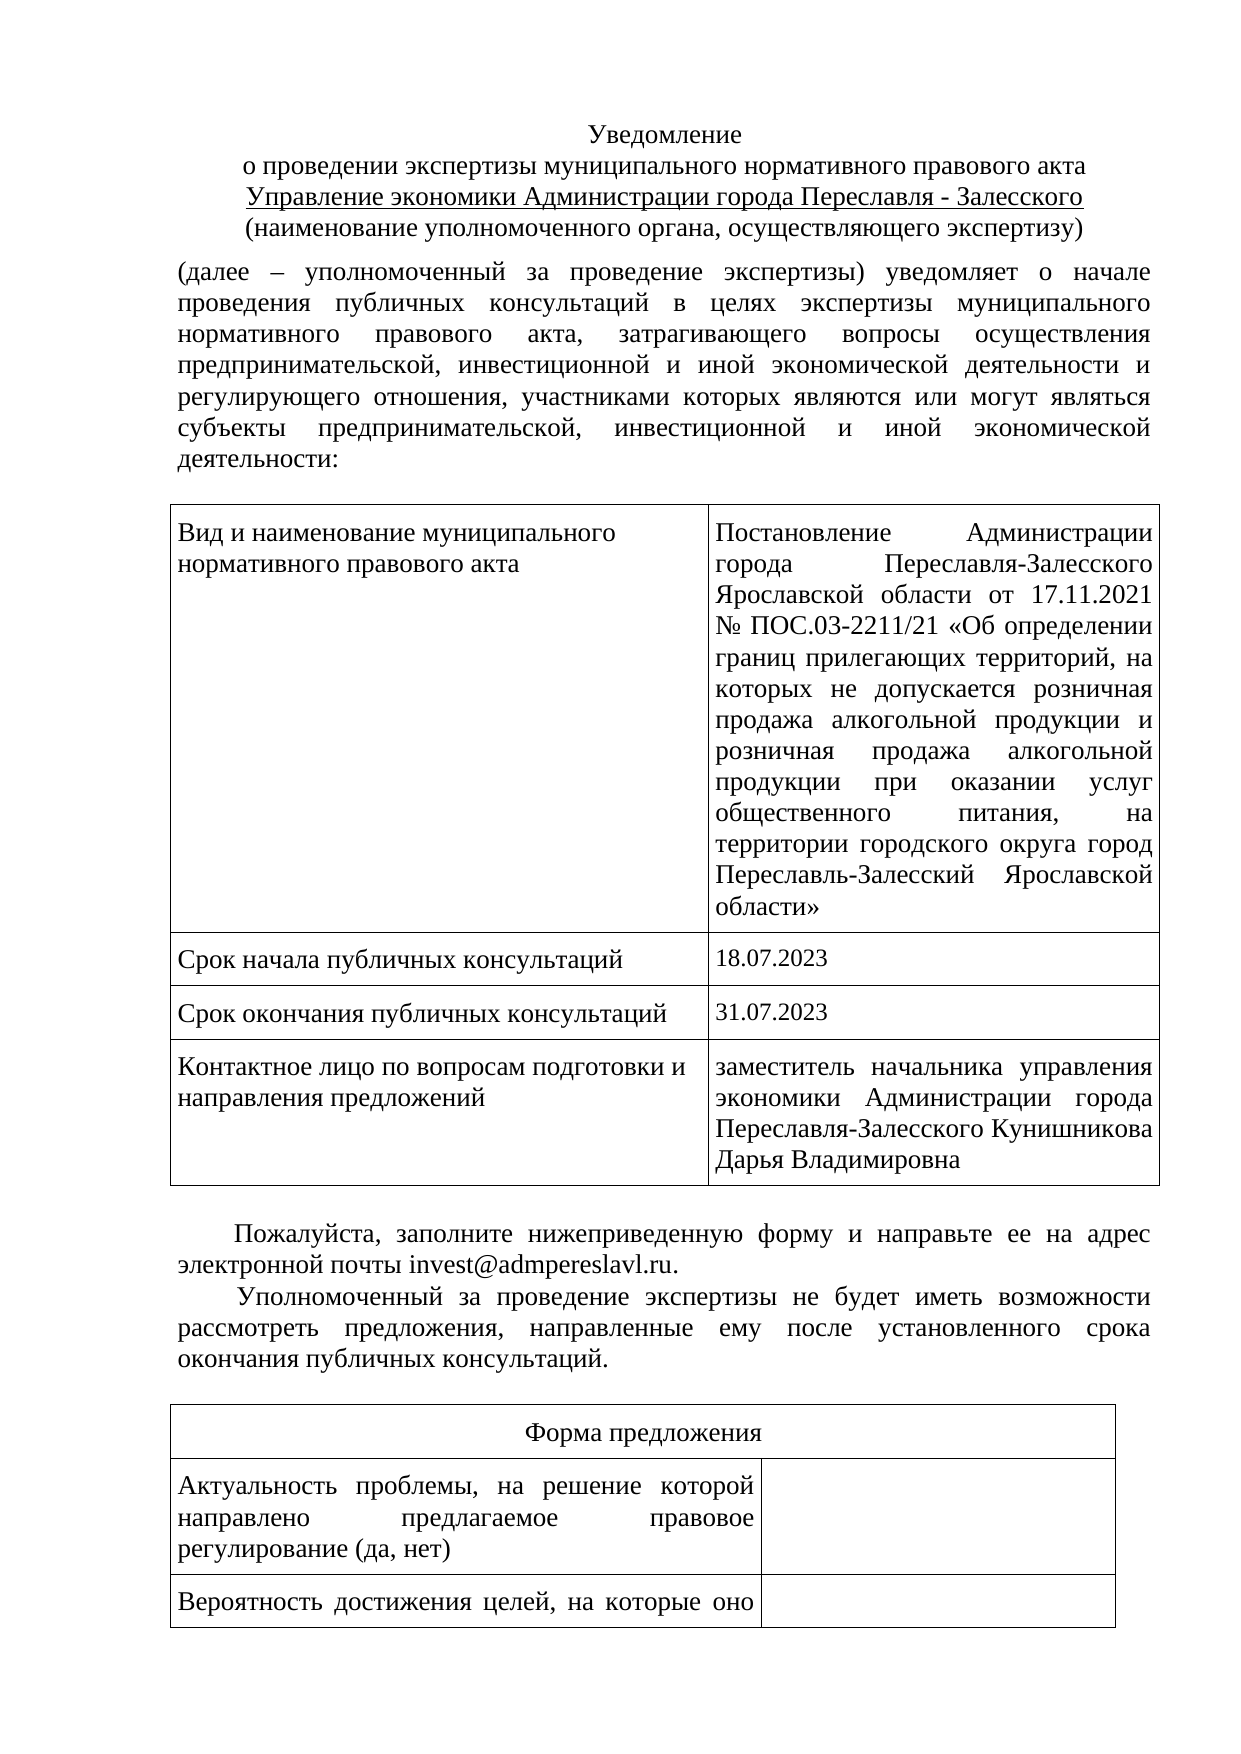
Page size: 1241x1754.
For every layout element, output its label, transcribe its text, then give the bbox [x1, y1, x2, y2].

table_cell 31.07.2023 [709, 986, 1159, 1038]
table_cell [762, 1459, 1115, 1573]
table_cell Контактное лицо по вопросам подготовки и направления предложений [171, 1040, 708, 1185]
table_header Вид и наименование муниципального нормативного правового акта [171, 505, 708, 932]
table_header Постановление Администрации города Переславля-Залесского Ярославской области от 17.11.2021 № ПОС.03-2211/21 «Об определении границ прилегающих территорий, на которых не допускается розничная продажа алкогольной продукции и розничная продажа алкогольной продукции при оказании услуг общественного питания, на территории городского округа город Переславль-Залесский Ярославской области» [709, 505, 1159, 932]
table_cell Срок начала публичных консультаций [171, 933, 708, 985]
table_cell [171, 1575, 761, 1627]
text Уполномоченный за проведение экспертизы не будет иметь возможности рассмотреть предложения, направленные ему после установленного срока окончания публичных консультаций. [177, 1280, 1152, 1373]
table_cell [762, 1575, 1115, 1627]
table_cell заместитель начальника управления экономики Администрации города Переславля-Залесского Кунишникова Дарья Владимировна [709, 1040, 1159, 1185]
text (далее – уполномоченный за проведение экспертизы) уведомляет о начале проведения публичных консультаций в целях экспертизы муниципального нормативного правового акта, затрагивающего вопросы осуществления предпринимательской, инвестиционной и иной экономической деятельности и регулирующего отношения, участниками которых являются или могут являться субъекты предпринимательской, инвестиционной и иной экономической деятельности: [177, 255, 1152, 473]
text о проведении экспертизы муниципального нормативного правового акта [177, 149, 1152, 180]
table_cell Актуальность проблемы, на решение которой направлено предлагаемое правовое регулирование (да, нет) [171, 1459, 761, 1573]
text (наименование уполномоченного органа, осуществляющего экспертизу) [177, 212, 1152, 243]
text Уведомление [177, 118, 1152, 149]
text Пожалуйста, заполните нижеприведенную форму и направьте ее на адрес электронной почты invest@admpereslavl.ru. [177, 1217, 1152, 1280]
table_cell Срок окончания публичных консультаций [171, 986, 708, 1038]
table_cell 18.07.2023 [709, 933, 1159, 985]
text Управление экономики Администрации города Переславля - Залесского [177, 180, 1152, 212]
table_header Форма предложения [171, 1405, 1115, 1458]
